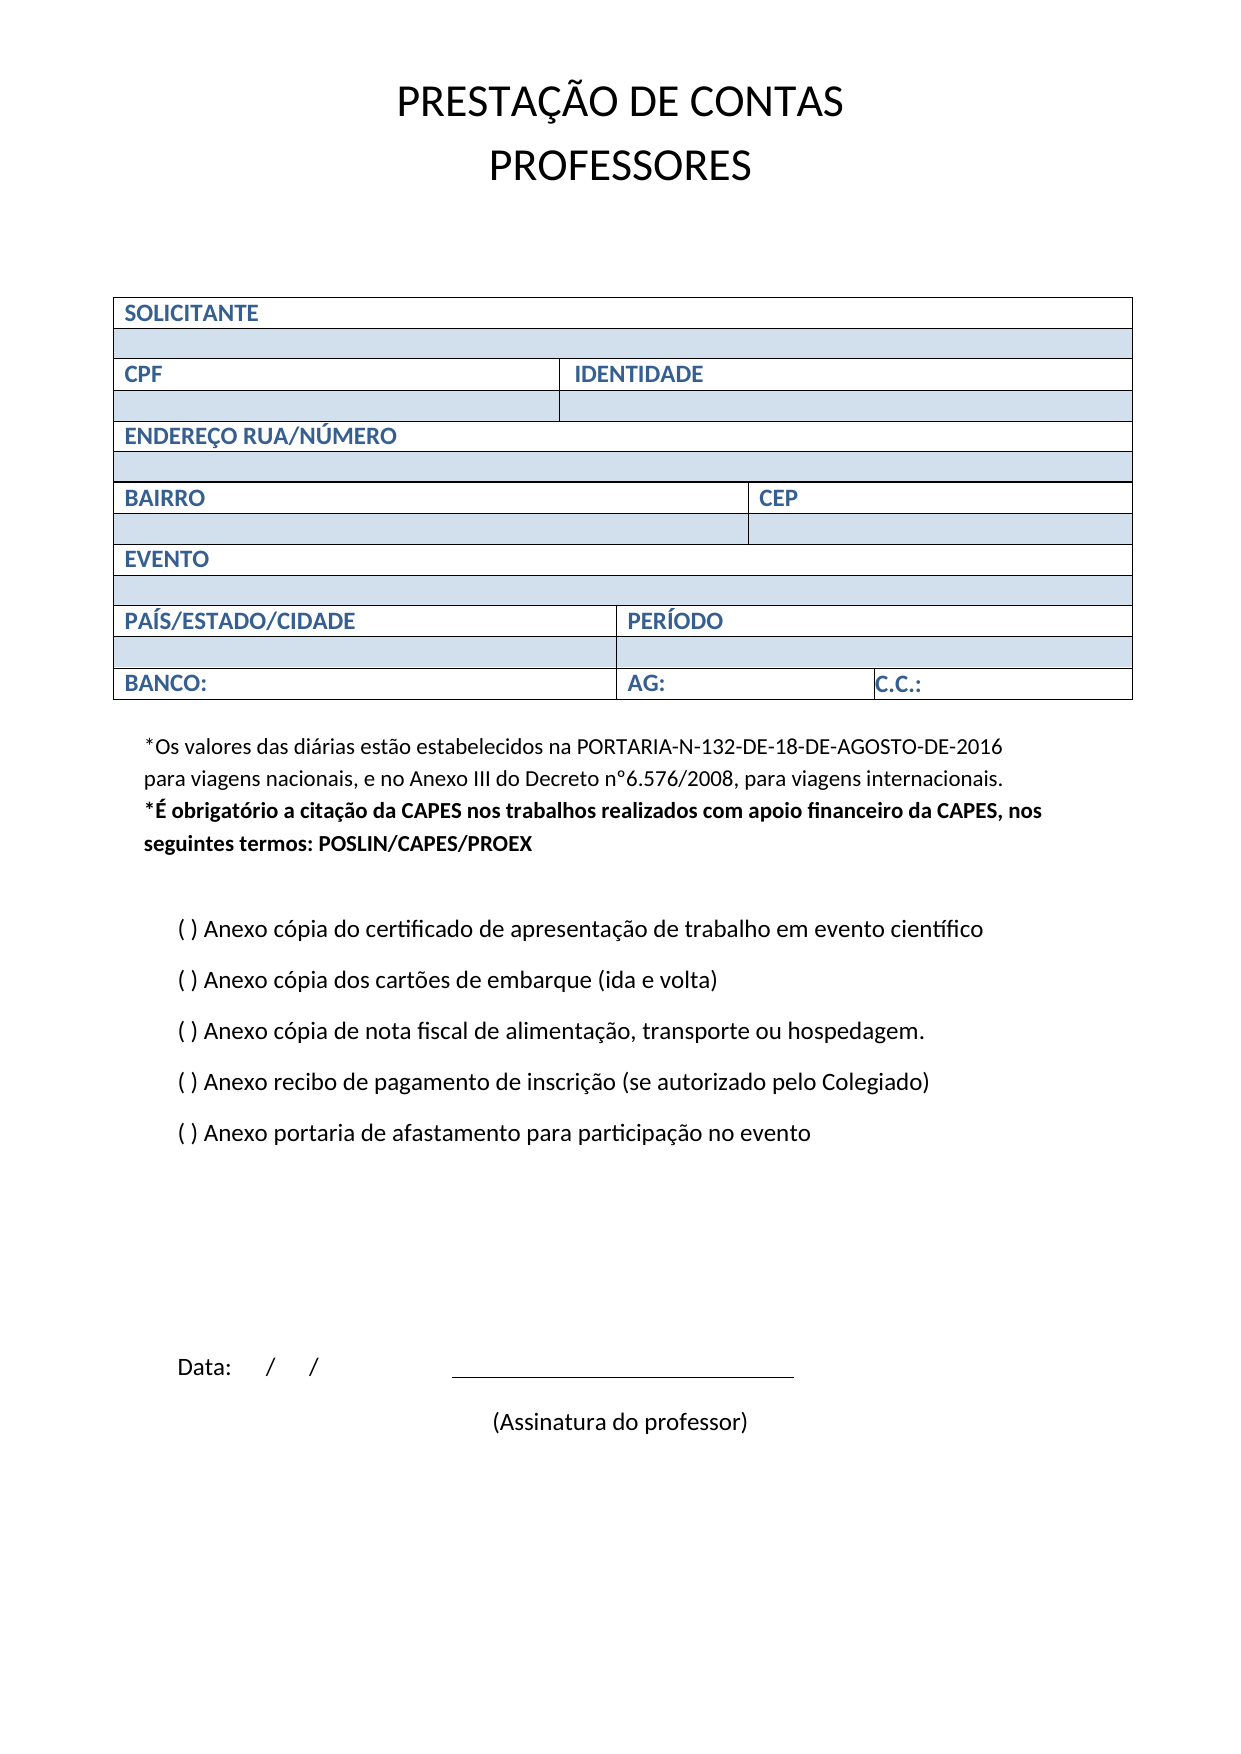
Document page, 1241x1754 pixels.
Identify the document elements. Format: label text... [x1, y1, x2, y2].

table_cell [114, 514, 748, 544]
table_header SOLICITANTE [114, 298, 1132, 328]
table_cell [114, 329, 1132, 358]
table_cell [114, 576, 1132, 605]
table_cell AG: [617, 669, 874, 699]
table_cell CEP [749, 483, 1132, 513]
text Data: / / [177, 1351, 1186, 1381]
table_cell [749, 514, 1132, 544]
table_cell BAIRRO [114, 483, 748, 513]
table_cell CPF [114, 359, 559, 389]
table_cell PERÍODO [617, 606, 1132, 636]
subtitle ( ) Anexo cópia de nota fiscal de alimentação, transporte ou hospedagem. [177, 1015, 1186, 1046]
text *Os valores das diárias estão estabelecidos na PORTARIA-N-132-DE-18-DE-AGOSTO-DE-2016 para viagens nacionais, e no Anexo III do Decreto nº6.576/2008, para viagens internacionais. [144, 732, 1049, 792]
table_cell C.C.: [875, 669, 1132, 699]
text PROFESSORES [144, 136, 1097, 192]
subtitle ( ) Anexo portaria de afastamento para participação no evento [177, 1117, 1186, 1147]
table_cell [114, 637, 616, 667]
text (Assinatura do professor) [144, 1407, 1097, 1437]
table_cell [114, 452, 1132, 481]
subtitle ( ) Anexo cópia dos cartões de embarque (ida e volta) [177, 964, 1186, 995]
subtitle ( ) Anexo recibo de pagamento de inscrição (se autorizado pelo Colegiado) [177, 1066, 1186, 1096]
subtitle PRESTAÇÃO DE CONTAS [144, 73, 1097, 128]
text *É obrigatório a citação da CAPES nos trabalhos realizados com apoio financeiro da CAPES, nos seguintes termos: POSLIN/CAPES/PROEX [144, 797, 1049, 857]
table_cell EVENTO [114, 545, 1132, 574]
table_cell [114, 391, 559, 421]
table_cell [560, 391, 1132, 421]
table_cell [617, 637, 1132, 667]
table_cell BANCO: [114, 669, 616, 699]
table_cell IDENTIDADE [560, 359, 1132, 389]
subtitle ( ) Anexo cópia do certificado de apresentação de trabalho em evento científico [177, 913, 1186, 944]
table_cell ENDEREÇO RUA/NÚMERO [114, 422, 1132, 451]
table_cell PAÍS/ESTADO/CIDADE [114, 606, 616, 636]
